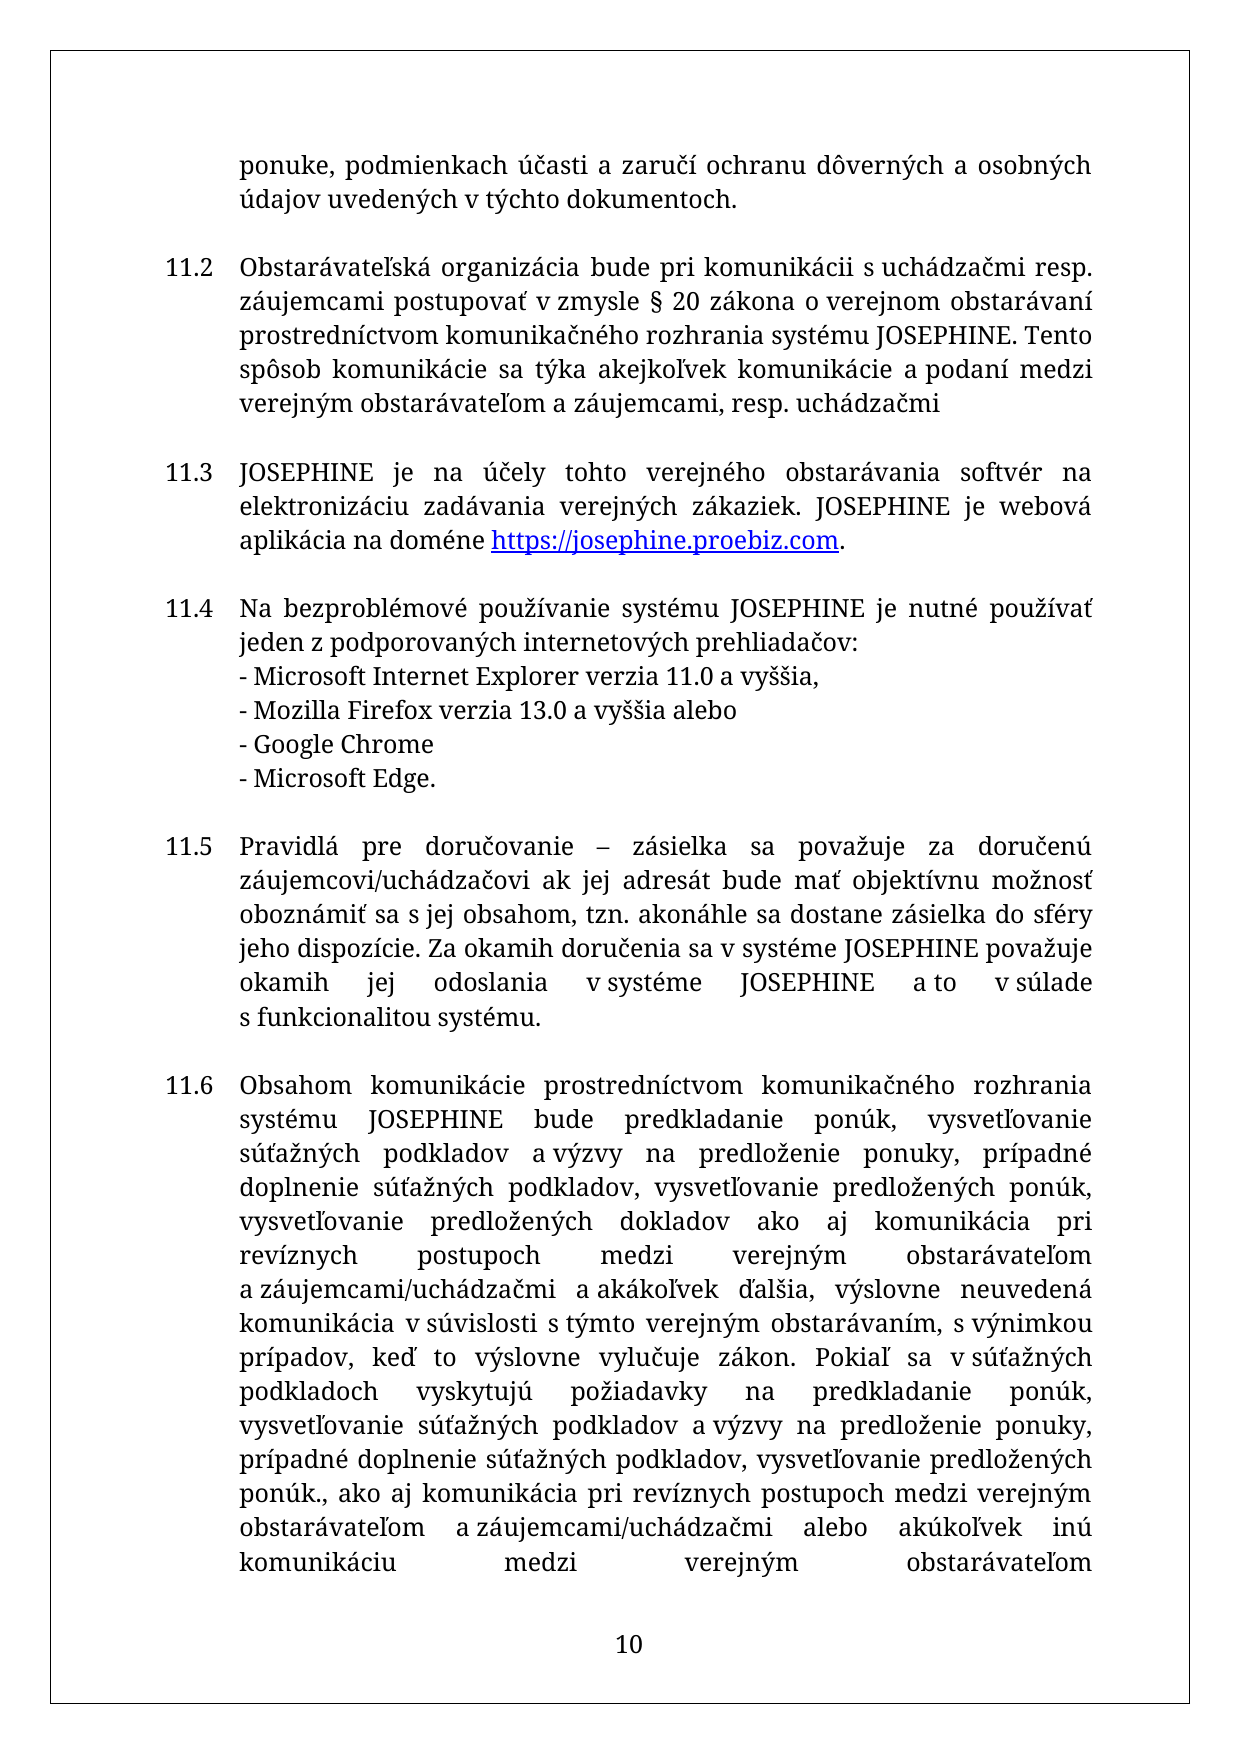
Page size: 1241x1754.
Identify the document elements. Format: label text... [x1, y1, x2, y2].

list Obstarávateľská organizácia bude pri komunikácii s uchádzačmi resp. záujemcami postupovať v zmysle § 20 zákona o verejnom obstarávaní prostredníctvom komunikačného rozhrania systému JOSEPHINE. Tento spôsob komunikácie sa týka akejkoľvek komunikácie a podaní medzi verejným obstarávateľom a záujemcami, resp. uchádzačmi [165, 250, 1093, 420]
list - Microsoft Internet Explorer verzia 11.0 a vyššia, [239, 658, 1093, 693]
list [165, 1067, 1093, 1578]
list - Mozilla Firefox verzia 13.0 a vyššia alebo [239, 693, 1093, 727]
list Na bezproblémové používanie systému JOSEPHINE je nutné používať jeden z podporovaných internetových prehliadačov: [165, 590, 1093, 658]
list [165, 148, 1093, 216]
list JOSEPHINE je na účely tohto verejného obstarávania softvér na elektronizáciu zadávania verejných zákaziek. JOSEPHINE je webová aplikácia na doméne https://josephine.proebiz.com. [165, 454, 1093, 556]
list - Microsoft Edge. [239, 761, 1093, 795]
list - Google Chrome [239, 727, 1093, 761]
list Pravidlá pre doručovanie – zásielka sa považuje za doručenú záujemcovi/uchádzačovi ak jej adresát bude mať objektívnu možnosť oboznámiť sa s jej obsahom, tzn. akonáhle sa dostane zásielka do sféry jeho dispozície. Za okamih doručenia sa v systéme JOSEPHINE považuje okamih jej odoslania v systéme JOSEPHINE a to v súlade s funkcionalitou systému. [165, 829, 1093, 1033]
